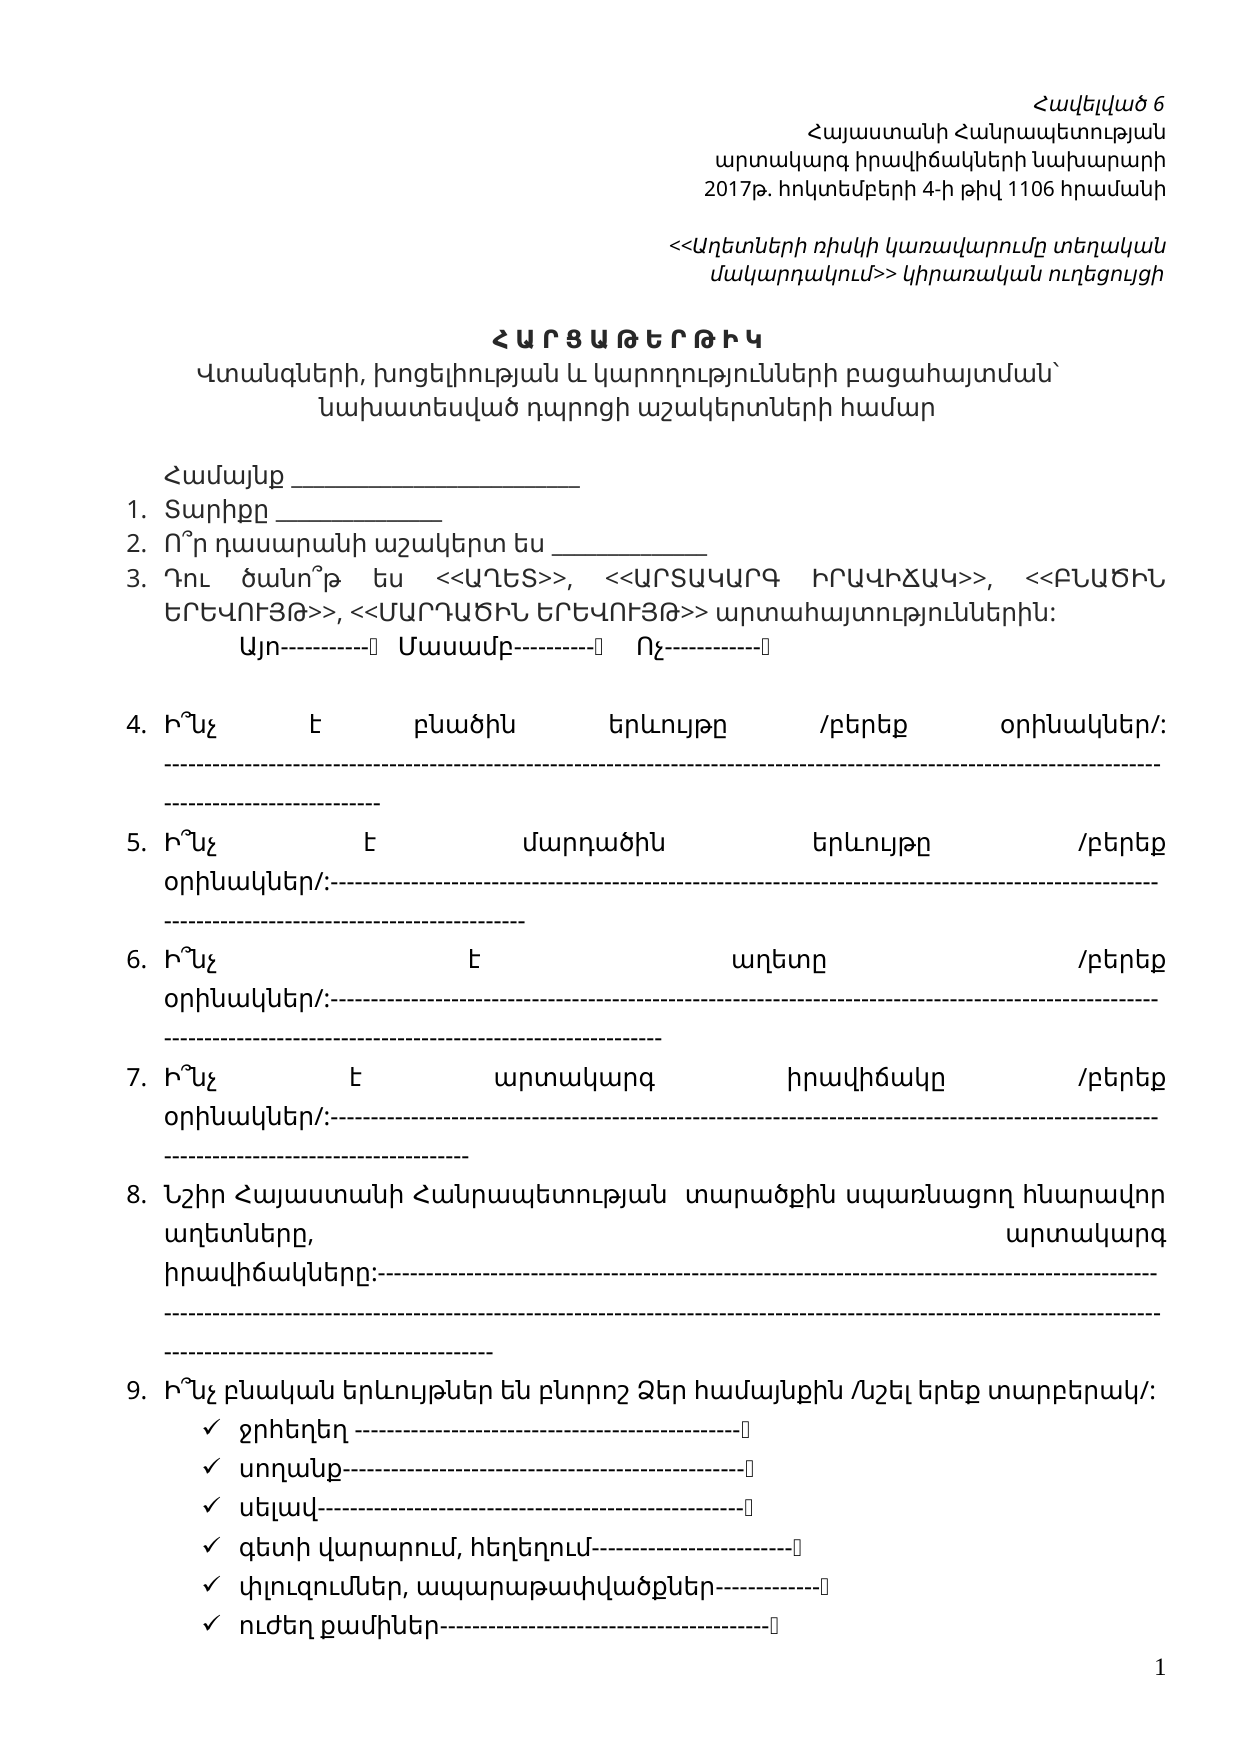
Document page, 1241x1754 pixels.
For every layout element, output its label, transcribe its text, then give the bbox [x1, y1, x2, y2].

text <<Աղետների ռիսկի կառավարումը տեղական [89, 231, 1167, 259]
text Հ Ա Ր Ց Ա Թ Ե Ր Թ Ի Կ [89, 322, 1167, 356]
text 2017թ. հոկտեմբերի 4-ի թիվ 1106 հրամանի [89, 174, 1167, 202]
text մակարդակում>> կիրառական ուղեցույցի [89, 259, 1167, 288]
list ուժեղ քամիներ----------------------------------------- [201, 1607, 1167, 1642]
text նախատեսված դպրոցի աշակերտների համար [89, 390, 1167, 424]
text Հավելված 6 [89, 89, 1167, 117]
list Ի՞նչ է աղետը /բերեք օրինակներ/:--------------------------------------------------------------------------------------------------------------------------------------------------------------------- [126, 942, 1167, 1054]
list փլուզումներ, ապարաթափվածքներ------------- [201, 1568, 1167, 1602]
text Վտանգների, խոցելիության և կարողությունների բացահայտման՝ [89, 356, 1167, 390]
text Համայնք __________________________ [164, 458, 1167, 492]
list Տարիքը _______________ [126, 492, 1167, 526]
text Այո----------- Մասամբ---------- Ոչ------------ [239, 628, 1167, 662]
list սողանք-------------------------------------------------- [201, 1451, 1167, 1485]
text Հայաստանի Հանրապետության [89, 117, 1167, 146]
list Դու ծանո՞թ ես <<ԱՂԵՏ>>, <<ԱՐՏԱԿԱՐԳ ԻՐԱՎԻՃԱԿ>>, <<ԲՆԱԾԻՆ ԵՐԵՎՈՒՅԹ>>, <<ՄԱՐԴԱԾԻՆ ԵՐԵՎՈՒՅԹ>> արտահայտություններին: [126, 560, 1167, 628]
list Ո՞ր դասարանի աշակերտ ես ______________ [126, 526, 1167, 560]
list Նշիր Հայաստանի Հանրապետության տարածքին սպառնացող հնարավոր աղետները, արտակարգ իրավիճակները:---------------------------------------------------------------------------------------------------------------------------------------------------------------------------------------------------------------------------------------------------------------------- [126, 1177, 1167, 1367]
list գետի վարարում, հեղեղում------------------------- [201, 1529, 1167, 1563]
list սելավ----------------------------------------------------- [201, 1490, 1167, 1524]
list Ի՞նչ է արտակարգ իրավիճակը /բերեք օրինակներ/:--------------------------------------------------------------------------------------------------------------------------------------------- [126, 1059, 1167, 1172]
text արտակարգ իրավիճակների նախարարի [89, 146, 1167, 174]
list Ի՞նչ է մարդածին երևույթը /բերեք օրինակներ/:---------------------------------------------------------------------------------------------------------------------------------------------------- [126, 824, 1167, 937]
list ջրհեղեղ ------------------------------------------------ [201, 1412, 1167, 1446]
list Ի՞նչ բնական երևույթներ են բնորոշ Ձեր համայնքին /նշել երեք տարբերակ/: [126, 1372, 1167, 1407]
list Ի՞նչ է բնածին երևույթը /բերեք օրինակներ/: ------------------------------------------------------------------------------------------------------------------------------------------------------- [126, 707, 1167, 819]
